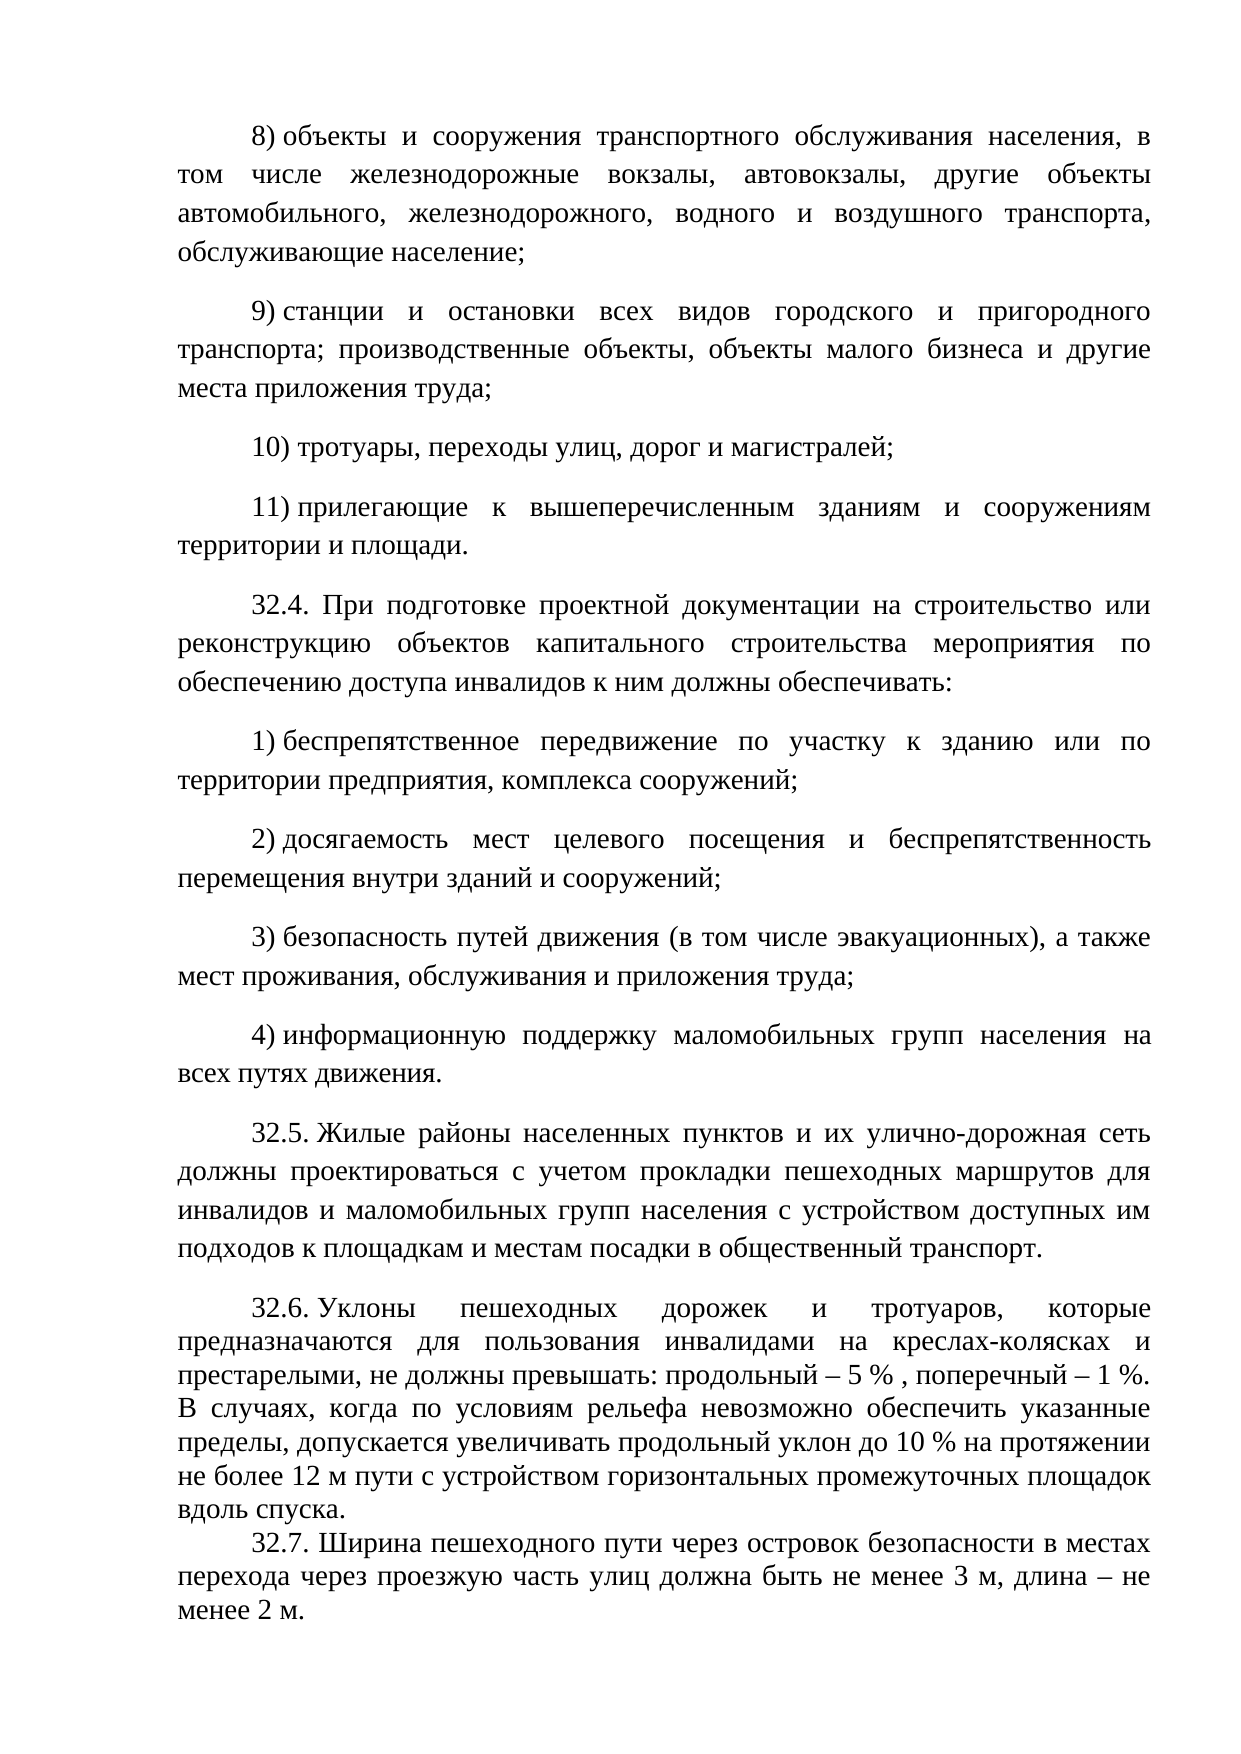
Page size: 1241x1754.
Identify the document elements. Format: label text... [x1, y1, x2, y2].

text 32.7. Ширина пешеходного пути через островок безопасности в местах перехода через проезжую часть улиц должна быть не менее , длина – не менее . [177, 1525, 1152, 1625]
text 8) объекты и сооружения транспортного обслуживания населения, в том числе железнодорожные вокзалы, автовокзалы, другие объекты автомобильного, железнодорожного, водного и воздушного транспорта, обслуживающие население; [177, 118, 1152, 267]
text 1) беспрепятственное передвижение по участку к зданию или по территории предприятия, комплекса сооружений; [177, 723, 1152, 795]
text 32.5. Жилые районы населенных пунктов и их улично-дорожная сеть должны проектироваться с учетом прокладки пешеходных маршрутов для инвалидов и маломобильных групп населения с устройством доступных им подходов к площадкам и местам посадки в общественный транспорт. [177, 1115, 1152, 1264]
text 2) досягаемость мест целевого посещения и беспрепятственность перемещения внутри зданий и сооружений; [177, 821, 1152, 893]
text 32.4. При подготовке проектной документации на строительство или реконструкцию объектов капитального строительства мероприятия по обеспечению доступа инвалидов к ним должны обеспечивать: [177, 587, 1152, 697]
text 10) тротуары, переходы улиц, дорог и магистралей; [177, 429, 1152, 463]
text 11) прилегающие к вышеперечисленным зданиям и сооружениям территории и площади. [177, 489, 1152, 561]
text 3) безопасность путей движения (в том числе эвакуационных), а также мест проживания, обслуживания и приложения труда; [177, 919, 1152, 991]
text 32.6. Уклоны пешеходных дорожек и тротуаров, которые предназначаются для пользования инвалидами на креслах-колясках и престарелыми, не должны превышать: продольный – 5 % , поперечный – 1 %. В случаях, когда по условиям рельефа невозможно обеспечить указанные пределы, допускается увеличивать продольный уклон до 10 % на протяжении не более пути с устройством горизонтальных промежуточных площадок вдоль спуска. [177, 1290, 1152, 1525]
text 4) информационную поддержку маломобильных групп населения на всех путях движения. [177, 1017, 1152, 1089]
text 9) станции и остановки всех видов городского и пригородного транспорта; производственные объекты, объекты малого бизнеса и другие места приложения труда; [177, 293, 1152, 404]
